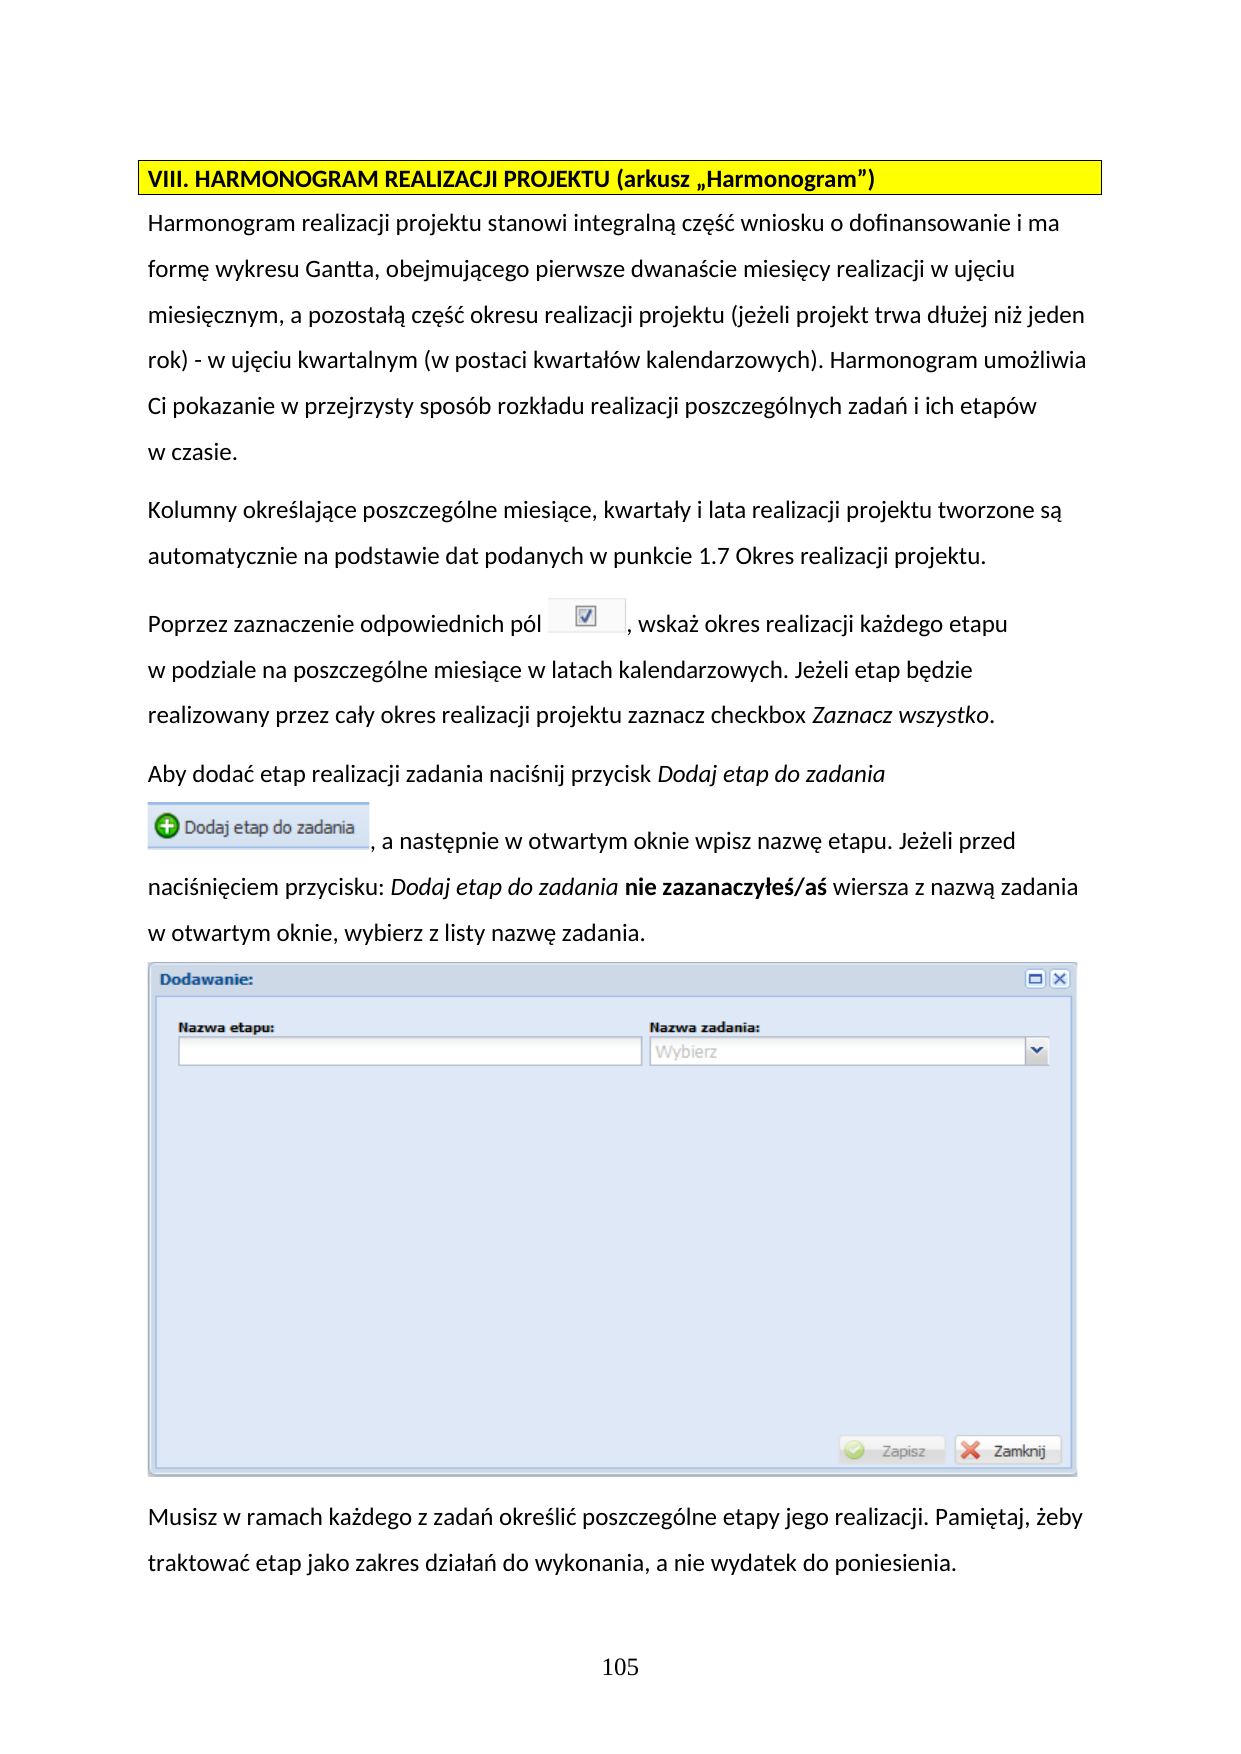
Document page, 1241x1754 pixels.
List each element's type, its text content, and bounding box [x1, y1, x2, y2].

picture [547, 598, 627, 633]
text Kolumny określające poszczególne miesiące, kwartały i lata realizacji projektu tworzone są automatycznie na podstawie dat podanych w punkcie 1.7 Okres realizacji projektu. [148, 494, 1093, 570]
text Harmonogram realizacji projektu stanowi integralną część wniosku o dofinansowanie i ma formę wykresu Gantta, obejmującego pierwsze dwanaście miesięcy realizacji w ujęciu miesięcznym, a pozostałą część okresu realizacji projektu (jeżeli projekt trwa dłużej niż jeden rok) - w ujęciu kwartalnym (w postaci kwartałów kalendarzowych). Harmonogram umożliwia Ci pokazanie w przejrzysty sposób rozkładu realizacji poszczególnych zadań i ich etapów w czasie. [148, 207, 1093, 466]
picture [147, 962, 1078, 1477]
text Aby dodać etap realizacji zadania naciśnij przycisk Dodaj etap do zadania , a następnie w otwartym oknie wpisz nazwę etapu. Jeżeli przed naciśnięciem przycisku: Dodaj etap do zadania nie zazanaczyłeś/aś wiersza z nazwą zadania w otwartym oknie, wybierz z listy nazwę zadania. [148, 758, 1093, 947]
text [148, 1501, 1093, 1578]
text Poprzez zaznaczenie odpowiednich pól , wskaż okres realizacji każdego etapu w podziale na poszczególne miesiące w latach kalendarzowych. Jeżeli etap będzie realizowany przez cały okres realizacji projektu zaznacz checkbox Zaznacz wszystko. [148, 598, 1093, 730]
picture [147, 802, 370, 850]
subtitle VIII. HARMONOGRAM REALIZACJI PROJEKTU (arkusz „Harmonogram”) [139, 161, 1101, 194]
